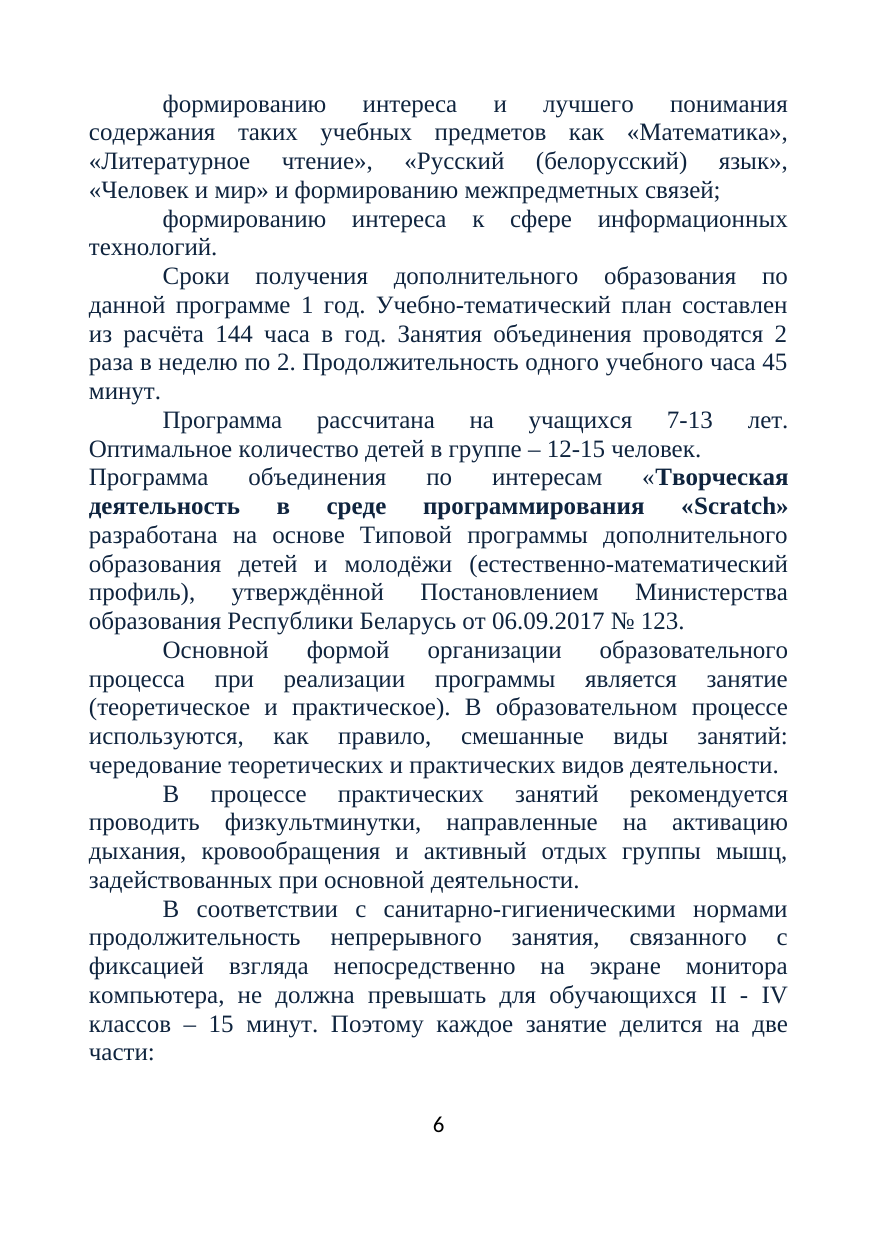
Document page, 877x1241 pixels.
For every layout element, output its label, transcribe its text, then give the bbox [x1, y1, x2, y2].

text Сроки получения дополнительного образования по данной программе 1 год. Учебно-тематический план составлен из расчёта 144 часа в год. Занятия объединения проводятся 2 раза в неделю по 2. Продолжительность одного учебного часа 45 минут. [89, 261, 788, 405]
text Программа объединения по интересам «Творческая деятельность в среде программирования «Scratch» разработана на основе Типовой программы дополнительного образования детей и молодёжи (естественно-математический профиль), утверждённой Постановлением Министерства образования Республики Беларусь от 06.09.2017 № 123. [89, 462, 788, 635]
text Основной формой организации образовательного процесса при реализации программы является занятие (теоретическое и практическое). В образовательном процессе используются, как правило, смешанные виды занятий: чередование теоретических и практических видов деятельности. [89, 635, 788, 779]
text формированию интереса и лучшего понимания содержания таких учебных предметов как «Математика», «Литературное чтение», «Русский (белорусский) язык», «Человек и мир» и формированию межпредметных связей; [89, 89, 788, 204]
text В соответствии с санитарно-гигиеническими нормами продолжительность непрерывного занятия, связанного с фиксацией взгляда непосредственно на экране монитора компьютера, не должна превышать для обучающихся II - IV классов – 15 минут. Поэтому каждое занятие делится на две части: [89, 894, 788, 1066]
text В процессе практических занятий рекомендуется проводить физкультминутки, направленные на активацию дыхания, кровообращения и активный отдых группы мышц, задействованных при основной деятельности. [89, 779, 788, 894]
text Программа рассчитана на учащихся 7-13 лет. Оптимальное количество детей в группе – 12-15 человек. [89, 405, 788, 462]
text формированию интереса к сфере информационных технологий. [89, 204, 788, 261]
